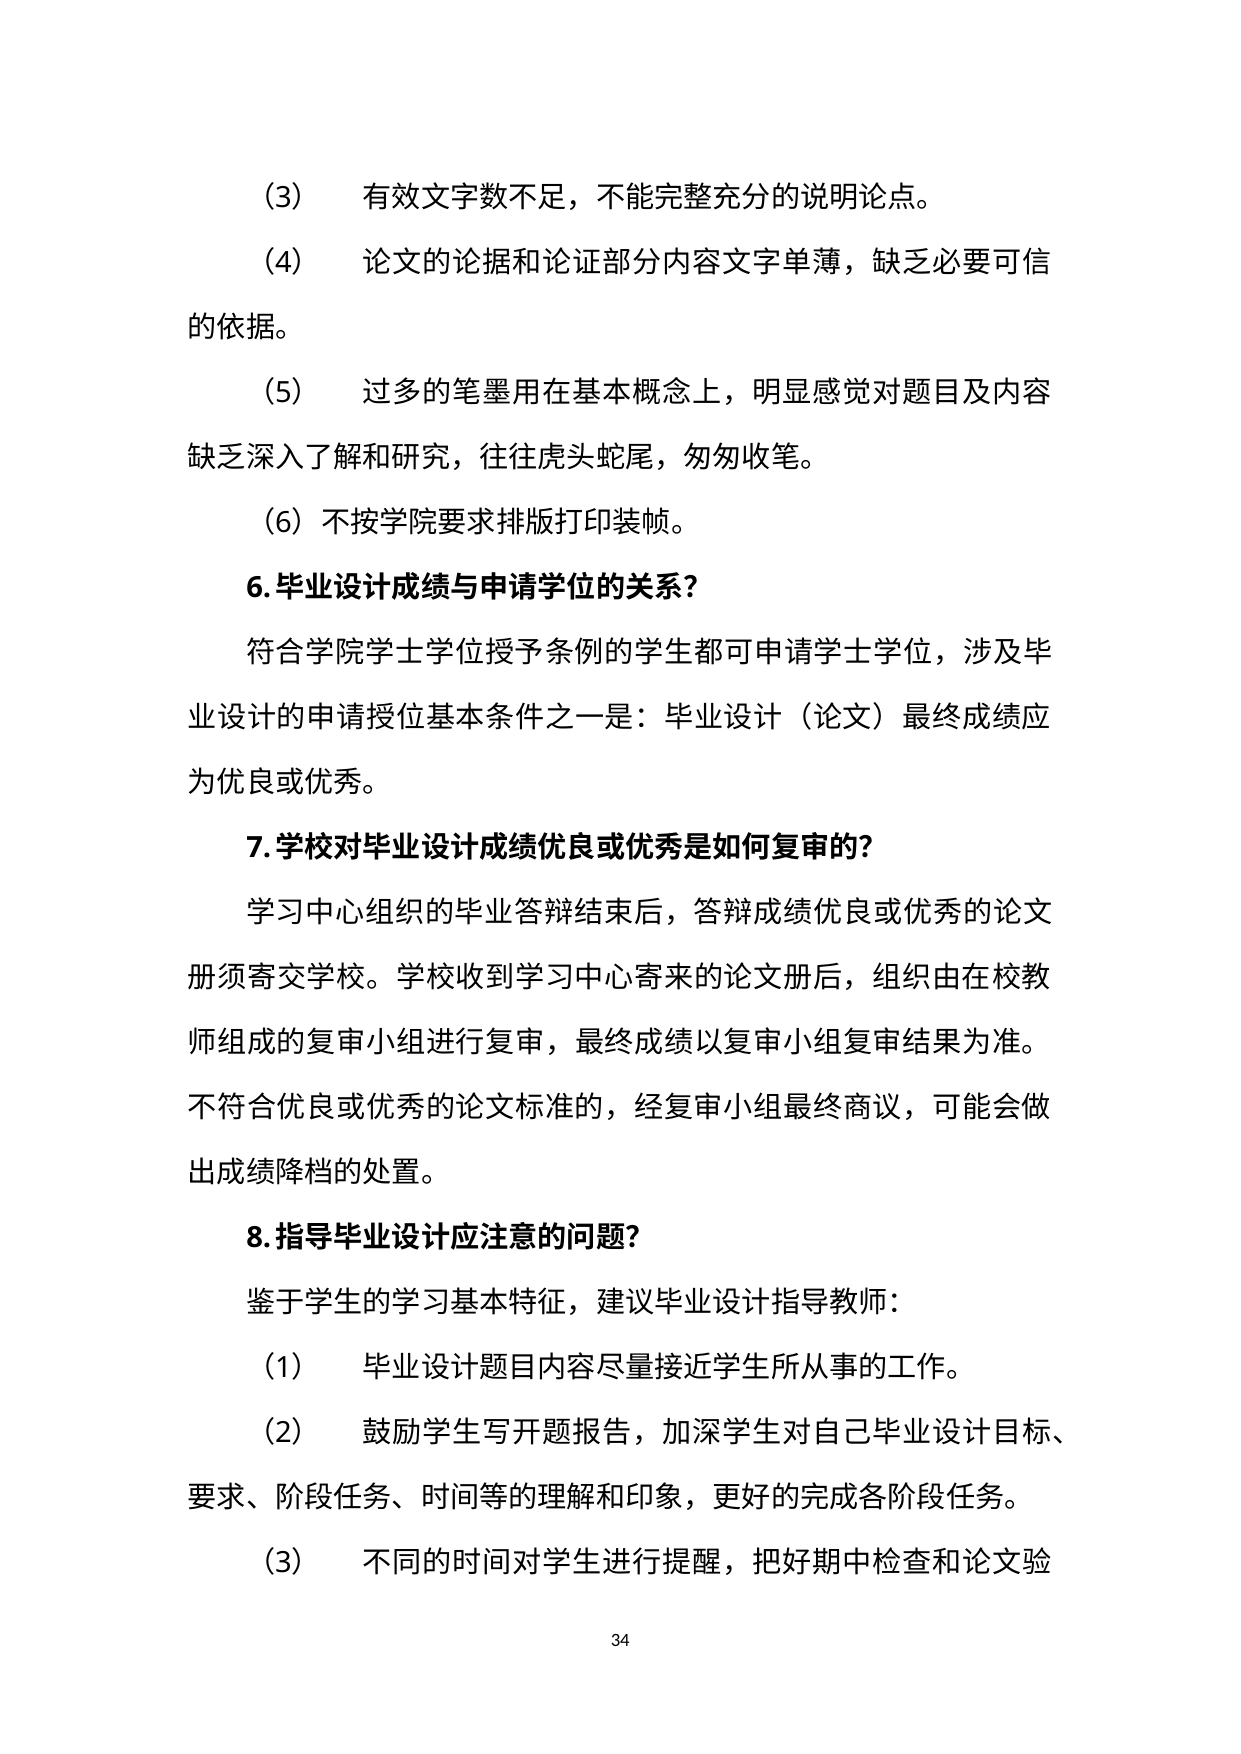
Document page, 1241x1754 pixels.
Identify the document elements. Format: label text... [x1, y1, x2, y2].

list 鼓励学生写开题报告，加深学生对自己毕业设计目标、要求、阶段任务、时间等的理解和印象，更好的完成各阶段任务。 [187, 1397, 1053, 1527]
list 鉴于学生的学习基本特征，建议毕业设计指导教师： [187, 1267, 1053, 1332]
text （6）不按学院要求排版打印装帧。 [187, 487, 1053, 552]
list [187, 1527, 1053, 1592]
list 指导毕业设计应注意的问题？ [187, 1202, 1053, 1267]
list 论文的论据和论证部分内容文字单薄，缺乏必要可信的依据。 [187, 227, 1053, 357]
list 过多的笔墨用在基本概念上，明显感觉对题目及内容缺乏深入了解和研究，往往虎头蛇尾，匆匆收笔。 [187, 357, 1053, 487]
list 毕业设计成绩与申请学位的关系？ [187, 552, 1053, 617]
list 有效文字数不足，不能完整充分的说明论点。 [187, 162, 1053, 227]
list 学习中心组织的毕业答辩结束后，答辩成绩优良或优秀的论文册须寄交学校。学校收到学习中心寄来的论文册后，组织由在校教师组成的复审小组进行复审，最终成绩以复审小组复审结果为准。不符合优良或优秀的论文标准的，经复审小组最终商议，可能会做出成绩降档的处置。 [187, 877, 1053, 1202]
list 毕业设计题目内容尽量接近学生所从事的工作。 [187, 1332, 1053, 1397]
list 学校对毕业设计成绩优良或优秀是如何复审的？ [187, 812, 1053, 877]
list 符合学院学士学位授予条例的学生都可申请学士学位，涉及毕业设计的申请授位基本条件之一是：毕业设计（论文）最终成绩应为优良或优秀。 [187, 617, 1053, 812]
